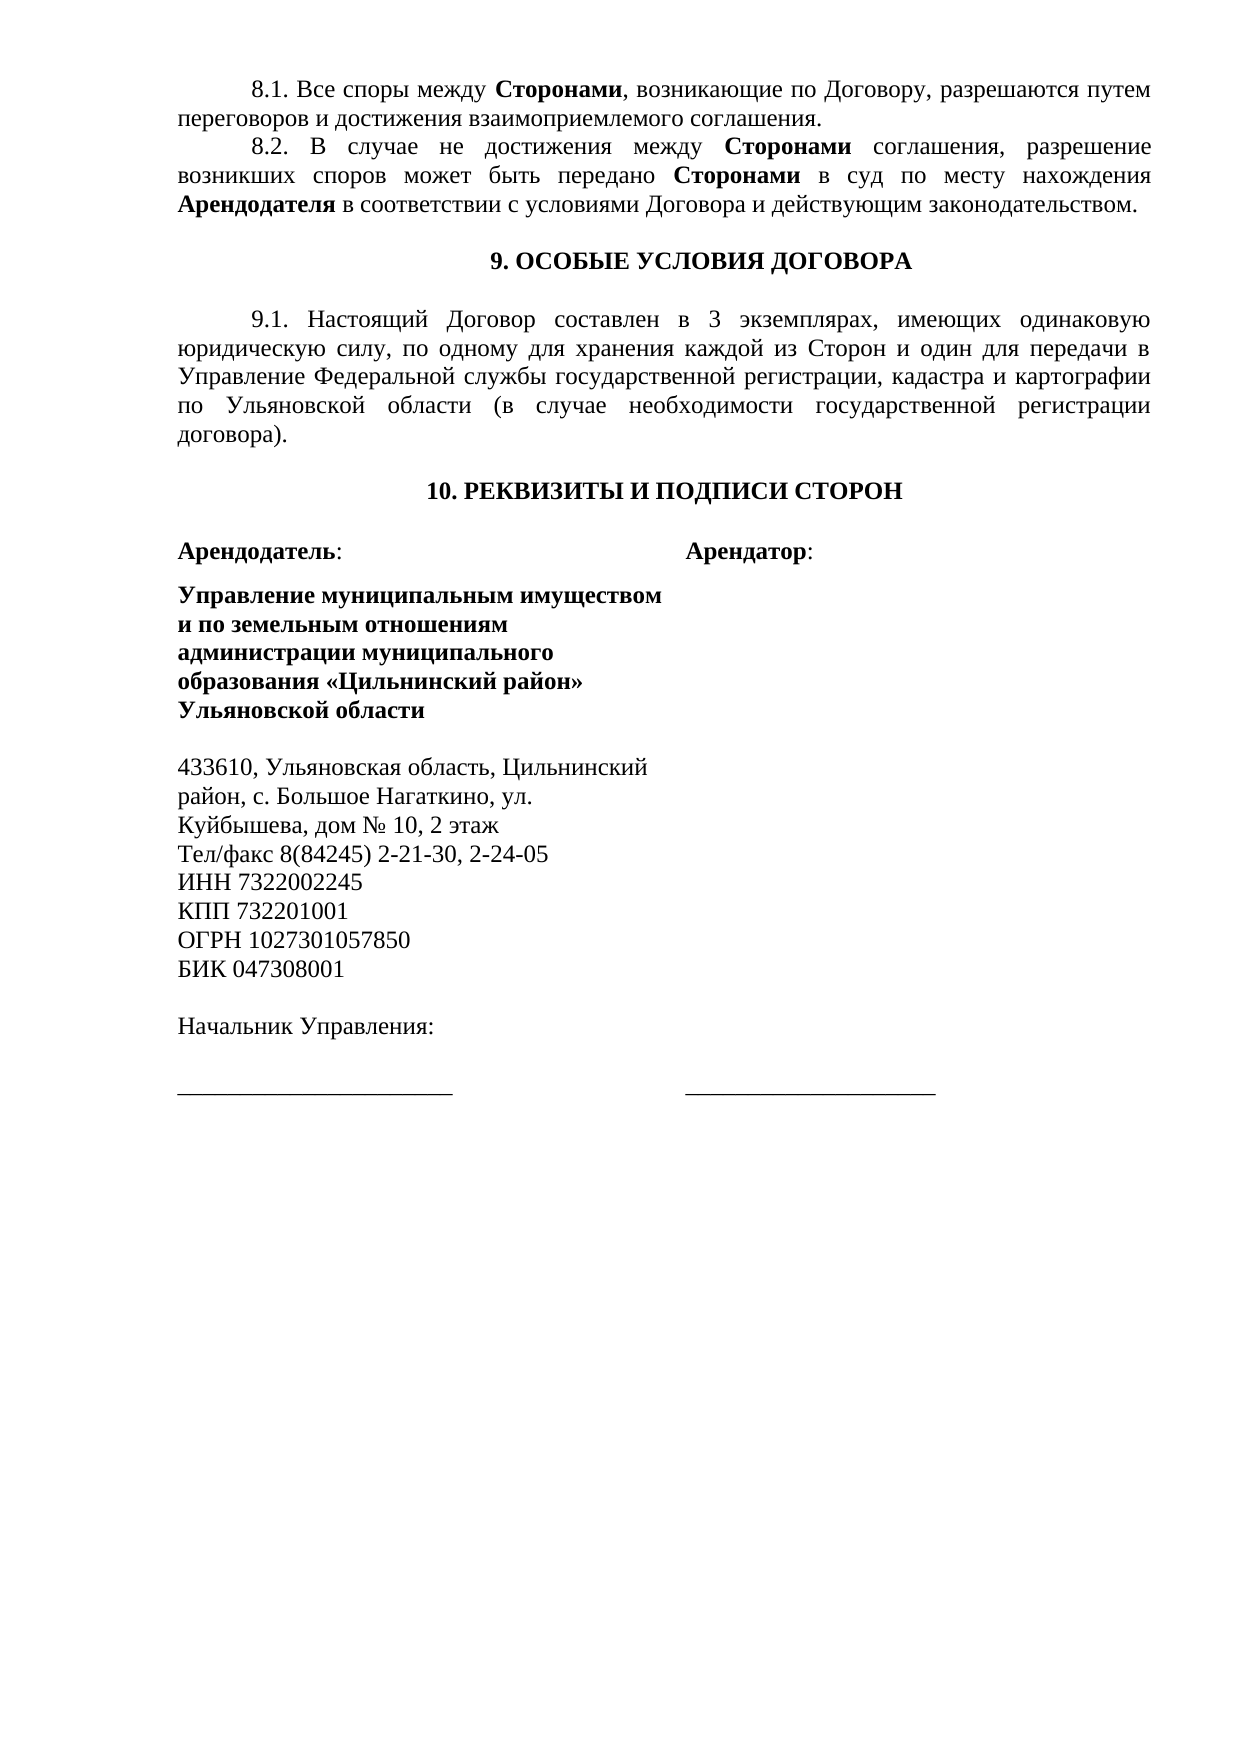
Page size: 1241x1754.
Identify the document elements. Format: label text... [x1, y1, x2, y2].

table_cell Управление муниципальным имуществом и по земельным отношениям администрации муниципального образования «Цильнинский район» Ульяновской области 433610, Ульяновская область, Цильнинский район, с. Большое Нагаткино, ул. Куйбышева, дом № 10, 2 этаж Тел/факс 8(84245) 2-21-30, 2-24-05 ИНН 7322002245 КПП 732201001 ОГРН 1027301057850 БИК 047308001 Начальник Управления: ______________________ [166, 580, 674, 1112]
text 8.2. В случае не достижения между Сторонами соглашения, разрешение возникших споров может быть передано Сторонами в суд по месту нахождения Арендодателя в соответствии с условиями Договора и действующим законодательством. [177, 131, 1152, 218]
text 9.1. Настоящий Договор составлен в 3 экземплярах, имеющих одинаковую юридическую силу, по одному для хранения каждой из Сторон и один для передачи в Управление Федеральной службы государственной регистрации, кадастра и картографии по Ульяновской области (в случае необходимости государственной регистрации договора). [177, 304, 1152, 448]
table_header Арендодатель: [166, 536, 674, 580]
table_cell ____________________ [674, 580, 1180, 1112]
text 9. ОСОБЫЕ УСЛОВИЯ ДОГОВОРА [177, 246, 1152, 275]
table_header Арендатор: [674, 536, 1180, 580]
text 10. РЕКВИЗИТЫ И ПОДПИСИ СТОРОН [177, 476, 1152, 505]
text 8.1. Все споры между Сторонами, возникающие по Договору, разрешаются путем переговоров и достижения взаимоприемлемого соглашения. [177, 74, 1152, 131]
